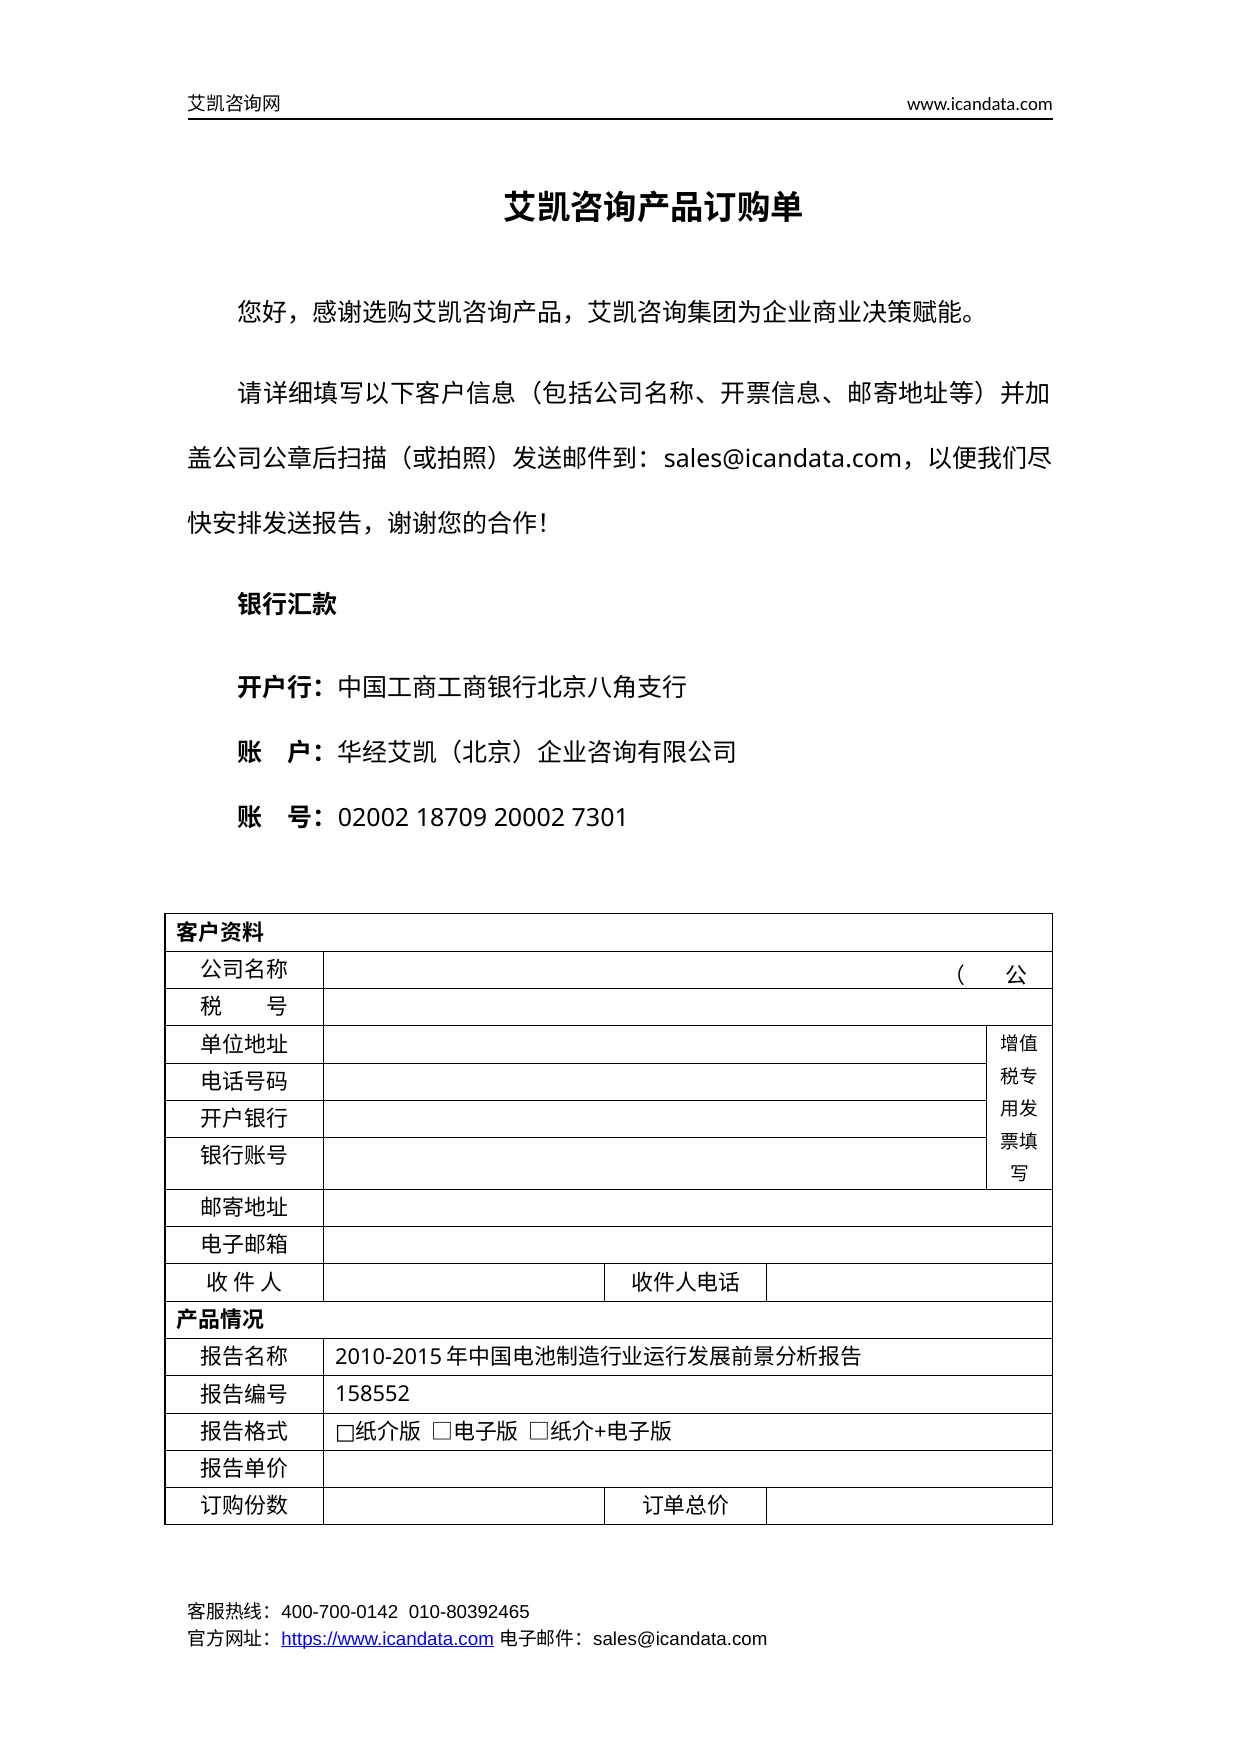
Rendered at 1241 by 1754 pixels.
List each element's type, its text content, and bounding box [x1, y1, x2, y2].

text 您好，感谢选购艾凯咨询产品，艾凯咨询集团为企业商业决策赋能。 [187, 278, 1053, 343]
table_cell 订购份数 [166, 1488, 323, 1524]
text 开户行：中国工商工商银行北京八角支行 [187, 653, 1053, 718]
text 请详细填写以下客户信息（包括公司名称、开票信息、邮寄地址等）并加盖公司公章后扫描（或拍照）发送邮件到：sales@icandata.com，以便我们尽快安排发送报告，谢谢您的合作！ [187, 359, 1053, 554]
table_cell [324, 1064, 986, 1100]
table_cell [324, 989, 1052, 1025]
table_cell [324, 952, 1052, 988]
text 银行汇款 [187, 570, 1053, 635]
table_cell 开户银行 [166, 1101, 323, 1137]
table_cell 2010-2015年中国电池制造行业运行发展前景分析报告 [324, 1339, 1052, 1375]
table_cell 电话号码 [166, 1064, 323, 1100]
text 艾凯咨询产品订购单 [187, 172, 1053, 237]
table_cell 报告名称 [166, 1339, 323, 1375]
table_cell 电子邮箱 [166, 1227, 323, 1263]
text 账 户：华经艾凯（北京）企业咨询有限公司 [187, 718, 1053, 783]
table_cell 收件人电话 [605, 1264, 766, 1301]
table_cell 产品情况 [166, 1302, 1052, 1338]
table_cell 报告单价 [166, 1451, 323, 1487]
text 账 号：02002 18709 20002 7301 [187, 783, 1053, 848]
table_header 客户资料 [166, 914, 1052, 951]
table_cell [767, 1488, 1052, 1524]
table_cell [324, 1190, 1052, 1226]
table_cell 158552 [324, 1376, 1052, 1412]
table_cell 报告格式 [166, 1414, 323, 1450]
table_cell 税 号 [166, 989, 323, 1025]
table_cell 报告编号 [166, 1376, 323, 1412]
table_cell [324, 1227, 1052, 1263]
table_cell 银行账号 [166, 1138, 323, 1189]
table_cell [324, 1264, 604, 1301]
table_cell [324, 1451, 1052, 1487]
table_cell [324, 1488, 604, 1524]
table_cell [324, 1026, 986, 1062]
table_cell 收 件 人 [166, 1264, 323, 1301]
table_cell [324, 1138, 986, 1189]
table_cell 公司名称 [166, 952, 323, 988]
table_cell 邮寄地址 [166, 1190, 323, 1226]
table_cell 订单总价 [605, 1488, 766, 1524]
table_cell 增值税专用发票填写 [987, 1026, 1052, 1189]
table_cell 单位地址 [166, 1026, 323, 1062]
table_cell □纸介版 □电子版 □纸介+电子版 [324, 1414, 1052, 1450]
table_cell [767, 1264, 1052, 1301]
table_cell [324, 1101, 986, 1137]
